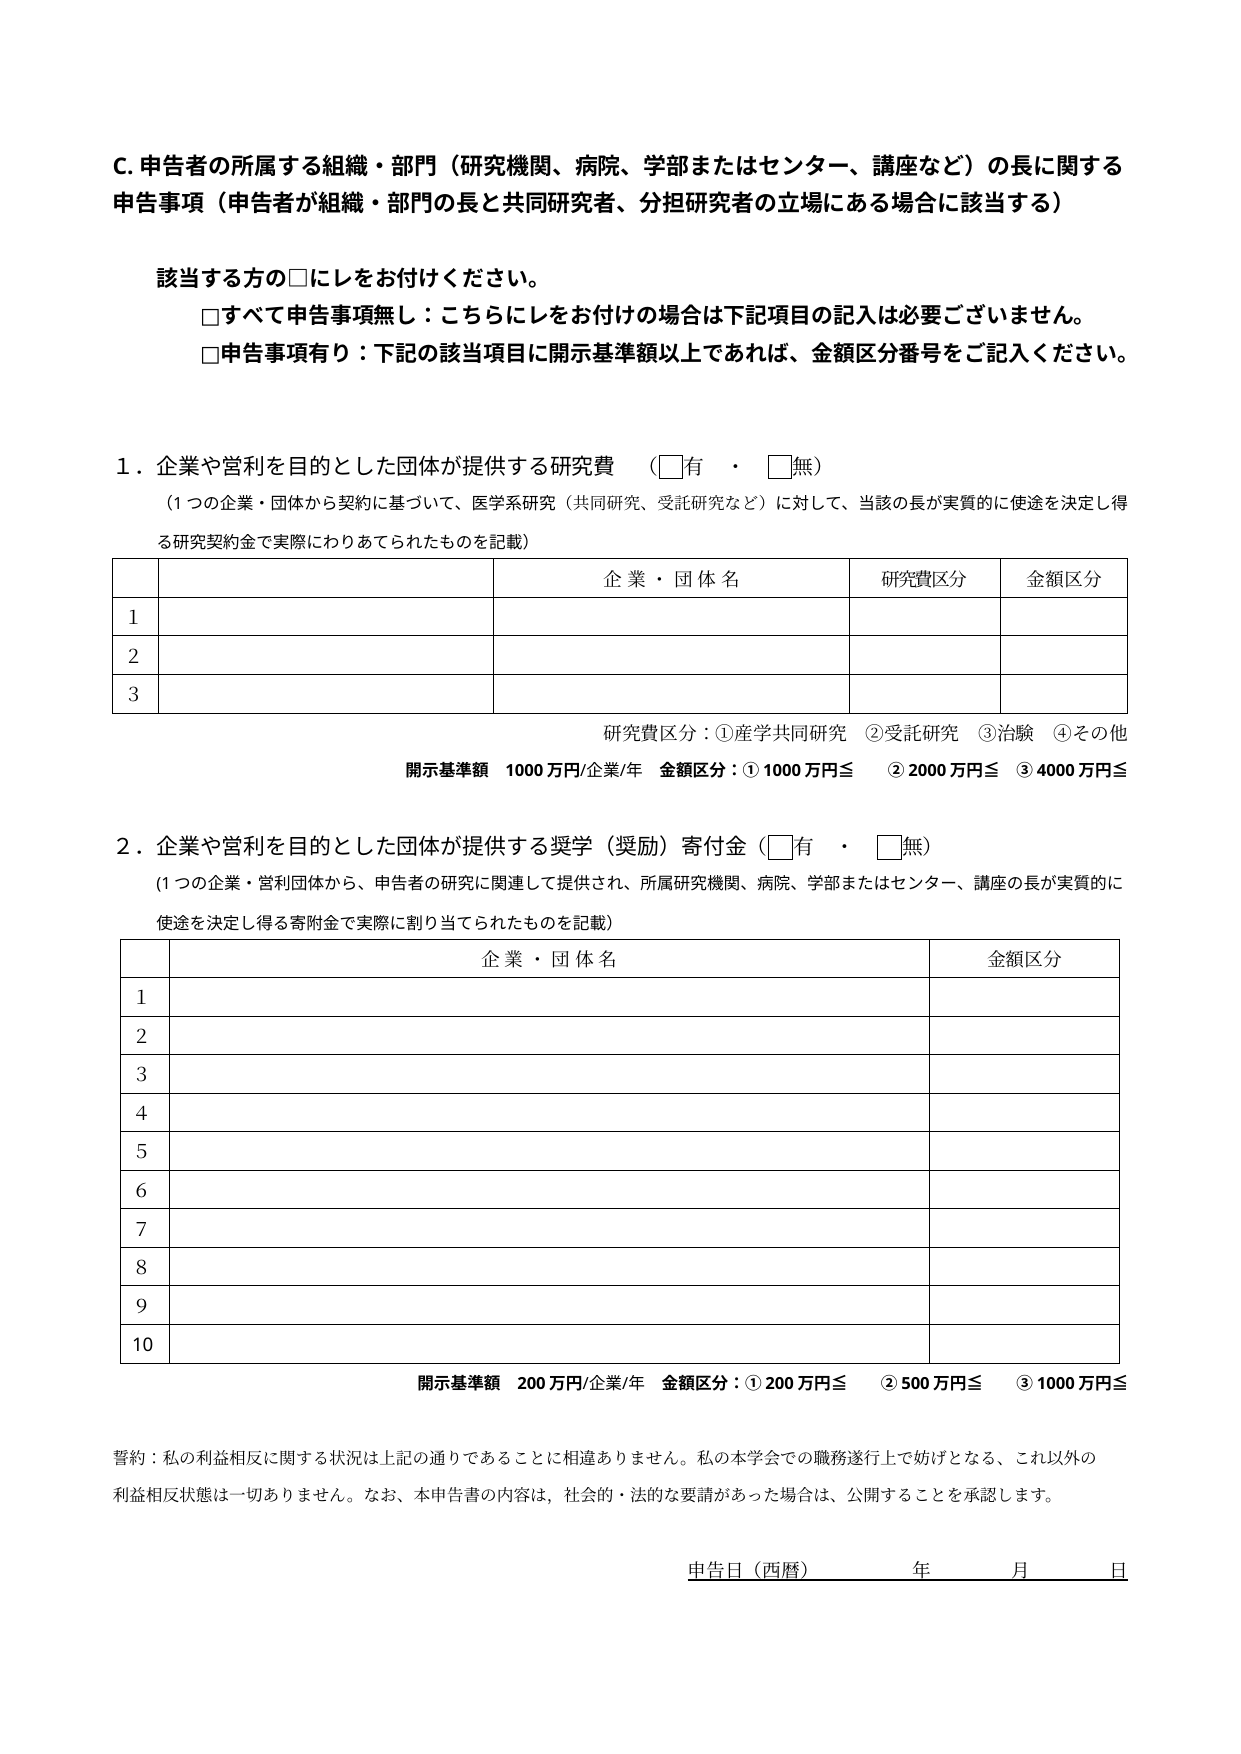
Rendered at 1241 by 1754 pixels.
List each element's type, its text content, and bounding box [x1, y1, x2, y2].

table_cell [159, 675, 493, 712]
table_cell [930, 978, 1119, 1016]
table_cell [170, 1286, 929, 1324]
table_cell ２ [121, 1017, 169, 1054]
table_cell [170, 1132, 929, 1170]
text ２．企業や営利を目的とした団体が提供する奨学（奨励）寄付金（有 ・ 無） [112, 826, 1128, 863]
table_cell [930, 1171, 1119, 1208]
text 利益相反状態は一切ありません。なお、本申告書の内容は，社会的・法的な要請があった場合は、公開することを承認します。 [112, 1476, 1128, 1513]
text １．企業や営利を目的とした団体が提供する研究費 （有 ・ 無） [112, 446, 1128, 483]
text 開示基準額 200万円/企業/年 金額区分：① 200万円≦ ② 500万円≦ ③ 1000万円≦ [112, 1363, 1128, 1401]
text (1つの企業・営利団体から、申告者の研究に関連して提供され、所属研究機関、病院、学部またはセンター、講座の長が実質的に使途を決定し得る寄附金で実際に割り当てられたものを記載） [156, 863, 1128, 938]
text 開示基準額 1000万円/企業/年 金額区分：① 1000万円≦ ② 2000万円≦ ③ 4000万円≦ [112, 751, 1128, 788]
table_cell [930, 1017, 1119, 1054]
table_cell [494, 598, 849, 635]
text 誓約：私の利益相反に関する状況は上記の通りであることに相違ありません。私の本学会での職務遂行上で妨げとなる、これ以外の [112, 1438, 1128, 1476]
table_cell ３ [121, 1055, 169, 1093]
table_cell [170, 1325, 929, 1362]
table_cell [930, 1094, 1119, 1131]
table_cell 10 [121, 1325, 169, 1362]
table_cell [494, 636, 849, 674]
table_cell [850, 675, 1000, 712]
table_cell [159, 636, 493, 674]
table_cell [170, 1094, 929, 1131]
table_cell [170, 1209, 929, 1247]
table_header [159, 559, 493, 597]
table_cell [930, 1132, 1119, 1170]
text 該当する方の□にレをお付けください。 [112, 258, 1128, 296]
text 申告日（西暦） 年 月 日 [112, 1551, 1128, 1588]
table_cell [1001, 636, 1127, 674]
table_cell [850, 598, 1000, 635]
table_cell [930, 1325, 1119, 1362]
table_header 金額区分 [930, 940, 1119, 977]
table_cell [170, 1248, 929, 1285]
table_header 企 業 ・ 団 体 名 [170, 940, 929, 977]
text 研究費区分：①産学共同研究 ②受託研究 ③治験 ④その他 [112, 714, 1128, 751]
text （1つの企業・団体から契約に基づいて、医学系研究（共同研究、受託研究など）に対して、当該の長が実質的に使途を決定し得る研究契約金で実際にわりあてられたものを記載） [156, 483, 1128, 558]
table_cell [1001, 598, 1127, 635]
table_cell [170, 1055, 929, 1093]
text □すべて申告事項無し：こちらにレをお付けの場合は下記項目の記入は必要ございません。 [112, 296, 1128, 333]
table_cell [170, 1171, 929, 1208]
table_cell １ [113, 598, 158, 635]
table_cell [930, 1209, 1119, 1247]
table_cell [930, 1055, 1119, 1093]
table_header [121, 940, 169, 977]
table_cell ５ [121, 1132, 169, 1170]
table_cell [930, 1286, 1119, 1324]
table_cell ８ [121, 1248, 169, 1285]
table_cell [494, 675, 849, 712]
table_cell [930, 1248, 1119, 1285]
text C. 申告者の所属する組織・部門（研究機関、病院、学部またはセンター、講座など）の長に関する申告事項（申告者が組織・部門の長と共同研究者、分担研究者の立場にある場合に該当する） [112, 146, 1128, 221]
table_header 金額区分 [1001, 559, 1127, 597]
table_cell [850, 636, 1000, 674]
table_header 企 業 ・ 団 体 名 [494, 559, 849, 597]
table_cell ３ [113, 675, 158, 712]
table_header [113, 559, 158, 597]
table_cell ６ [121, 1171, 169, 1208]
table_cell ７ [121, 1209, 169, 1247]
table_cell [1001, 675, 1127, 712]
table_cell ９ [121, 1286, 169, 1324]
table_cell ４ [121, 1094, 169, 1131]
table_cell [170, 978, 929, 1016]
table_cell [159, 598, 493, 635]
table_cell ２ [113, 636, 158, 674]
text □申告事項有り：下記の該当項目に開示基準額以上であれば、金額区分番号をご記入ください。 [112, 333, 1128, 371]
table_header 研究費区分 [850, 559, 1000, 597]
table_cell １ [121, 978, 169, 1016]
table_cell [170, 1017, 929, 1054]
